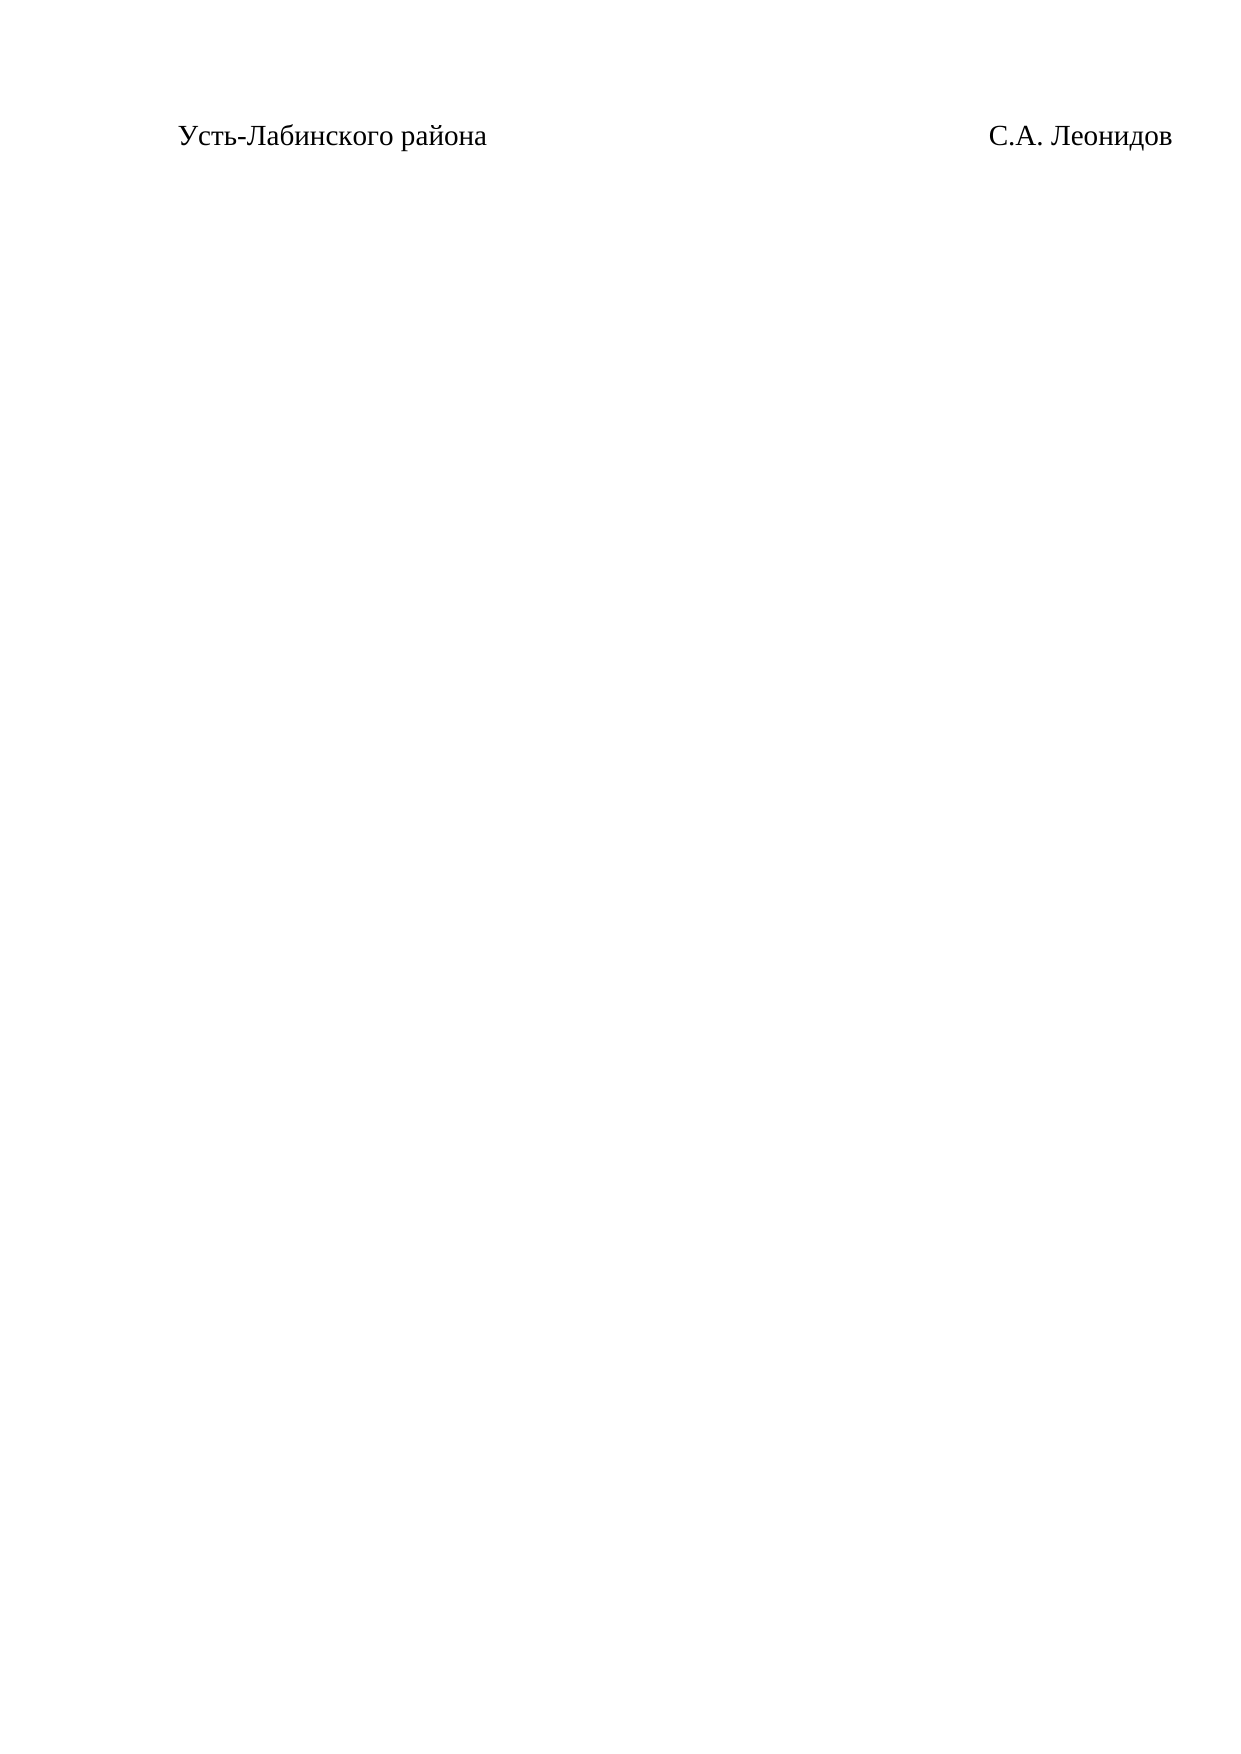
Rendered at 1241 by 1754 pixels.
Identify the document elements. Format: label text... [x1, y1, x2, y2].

text Усть-Лабинского района С.А. Леонидов [177, 118, 1193, 152]
